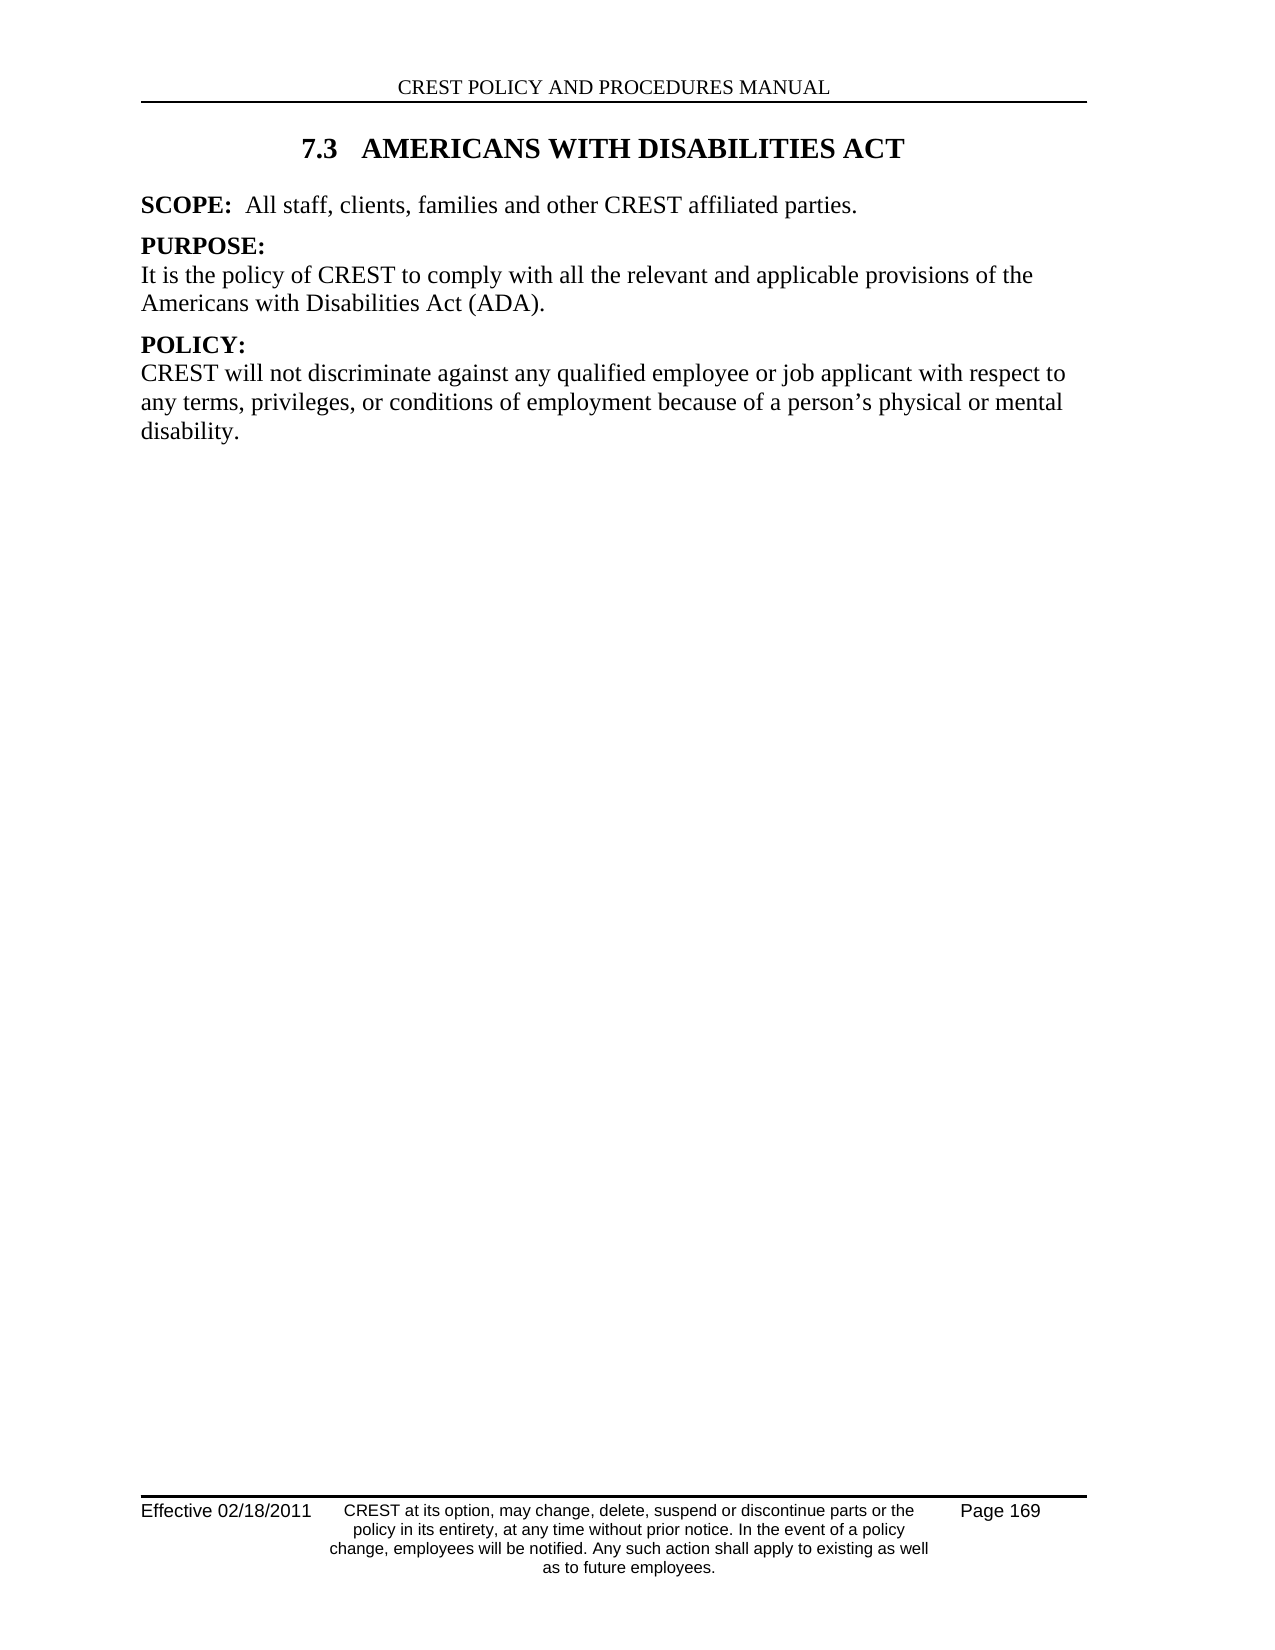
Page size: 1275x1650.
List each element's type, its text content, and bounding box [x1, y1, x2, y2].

text POLICY: [141, 330, 1087, 358]
text SCOPE: All staff, clients, families and other CREST affiliated parties. [141, 190, 1087, 218]
text CREST will not discriminate against any qualified employee or job applicant with respect to any terms, privileges, or conditions of employment because of a person’s physical or mental disability. [141, 358, 1087, 445]
text PURPOSE: [141, 231, 1087, 260]
text It is the policy of CREST to comply with all the relevant and applicable provisions of the Americans with Disabilities Act (ADA). [141, 260, 1087, 317]
subtitle AMERICANS WITH DISABILITIES ACT [118, 131, 1087, 165]
